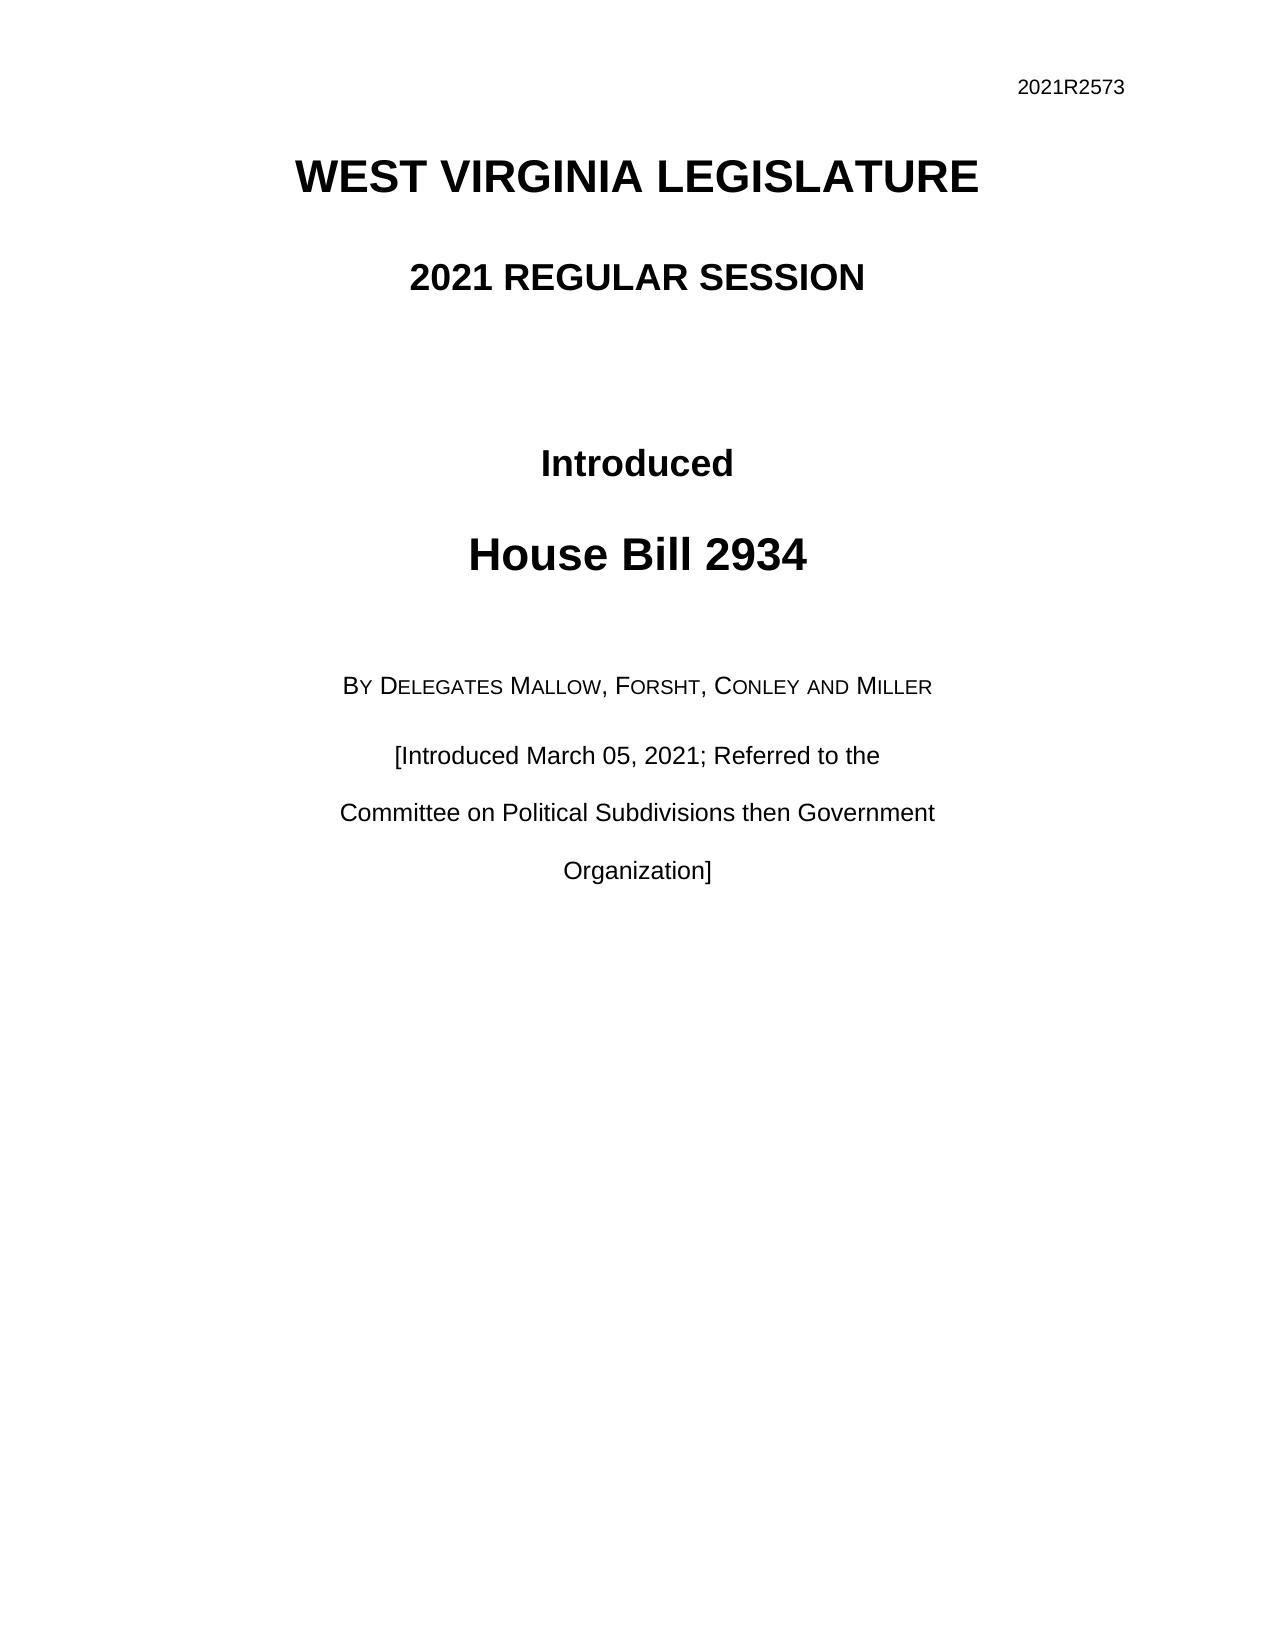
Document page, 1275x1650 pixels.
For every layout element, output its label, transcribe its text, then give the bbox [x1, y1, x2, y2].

title WEST virginia legislature [150, 150, 1125, 203]
text Bill [150, 528, 1125, 581]
text [] [337, 741, 937, 884]
title 2021 regular session [150, 255, 1125, 298]
text By [337, 671, 937, 699]
